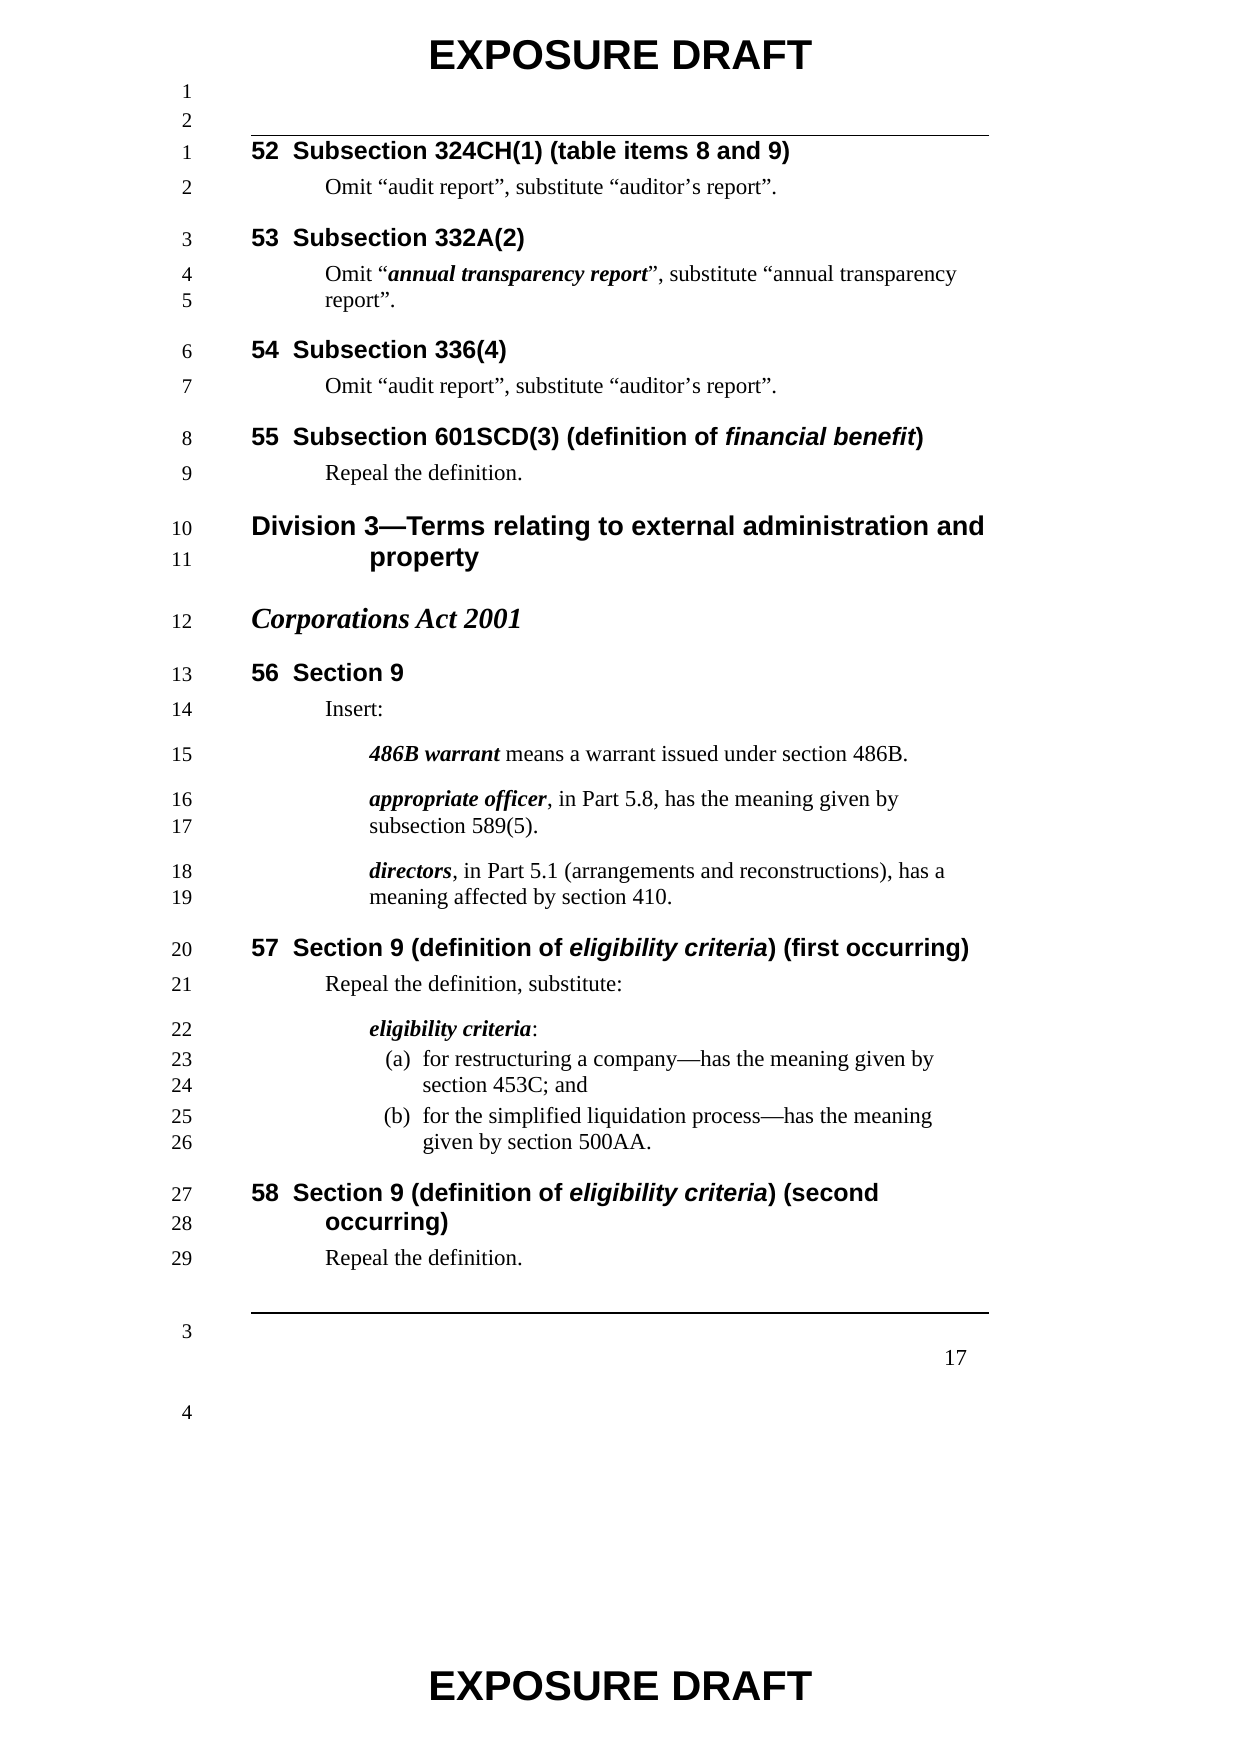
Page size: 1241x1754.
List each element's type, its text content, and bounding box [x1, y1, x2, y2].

text appropriate officer, in Part 5.8, has the meaning given by subsection 589(5). [369, 785, 989, 838]
text 56 Section 9 [251, 658, 989, 687]
text Omit “annual transparency report”, substitute “annual transparency report”. [325, 259, 989, 312]
text Corporations Act 2001 [251, 602, 989, 635]
text 52 Subsection 324CH(1) (table items 8 and 9) [251, 136, 989, 165]
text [325, 173, 989, 199]
text Division 3—Terms relating to external administration and property [251, 510, 989, 572]
text Repeal the definition. [325, 1243, 989, 1270]
text 55 Subsection 601SCD(3) (definition of financial benefit) [251, 422, 989, 450]
text 54 Subsection 336(4) [251, 335, 989, 364]
text Repeal the definition, substitute: [325, 969, 989, 996]
text 486B warrant means a warrant issued under section 486B. [369, 740, 989, 767]
text eligibility criteria: [369, 1015, 989, 1041]
text 58 Section 9 (definition of eligibility criteria) (second occurring) [251, 1178, 989, 1235]
text (b) for the simplified liquidation process—has the meaning given by section 500AA. [251, 1102, 989, 1155]
text 57 Section 9 (definition of eligibility criteria) (first occurring) [251, 932, 989, 961]
text (a) for restructuring a company—has the meaning given by section 453C; and [251, 1045, 989, 1098]
text Omit “audit report”, substitute “auditor’s report”. [325, 372, 989, 399]
text Insert: [325, 695, 989, 722]
text directors, in Part 5.1 (arrangements and reconstructions), has a meaning affected by section 410. [369, 857, 989, 909]
text Repeal the definition. [325, 459, 989, 485]
text 53 Subsection 332A(2) [251, 222, 989, 251]
